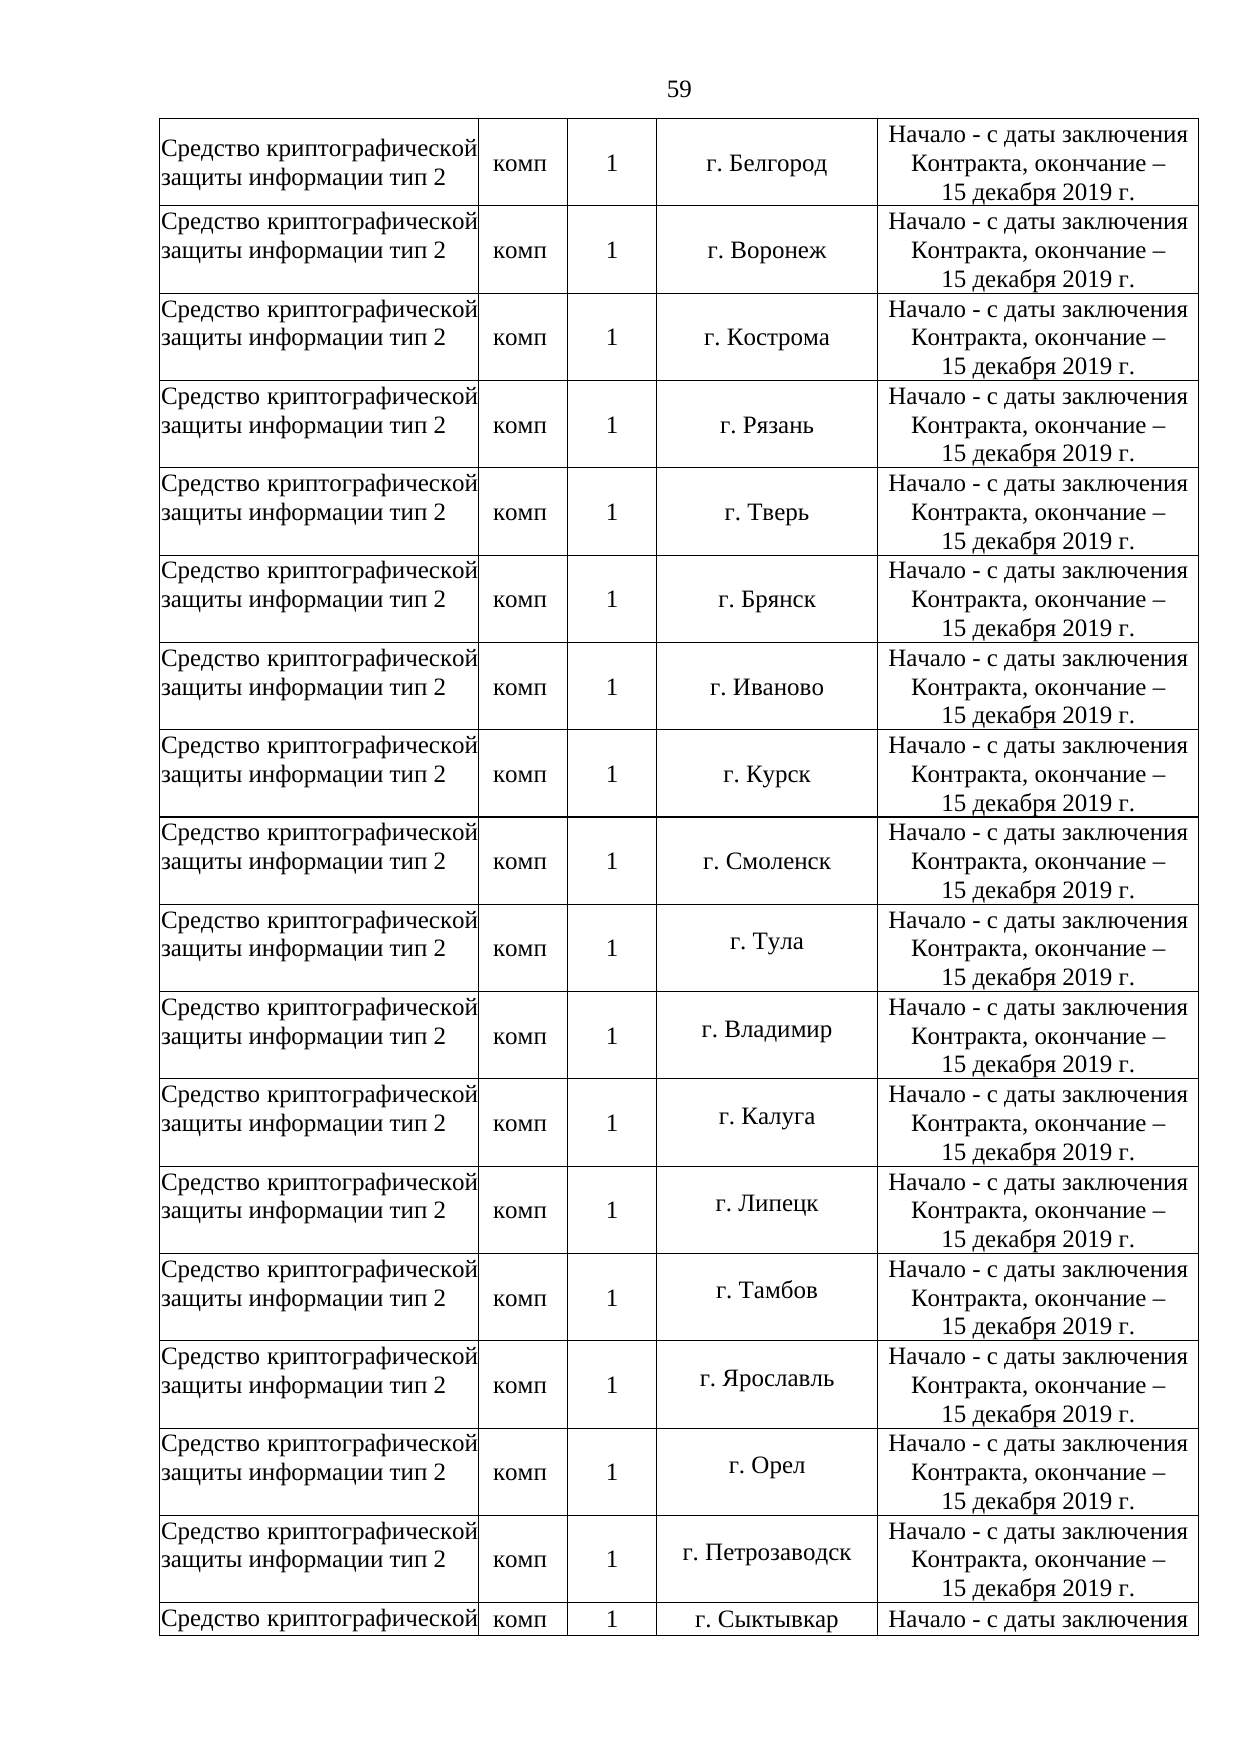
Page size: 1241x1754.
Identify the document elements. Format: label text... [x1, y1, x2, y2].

table_cell Средство криптографической защиты информации тип 2 [160, 294, 478, 380]
table_cell Начало - с даты заключения Контракта, окончание – 15 декабря 2019 г. [878, 294, 1198, 380]
table_cell комп [479, 1516, 567, 1602]
table_cell Начало - с даты заключения Контракта, окончание – 15 декабря 2019 г. [878, 905, 1198, 991]
table_cell Средство криптографической защиты информации тип 2 [160, 1079, 478, 1166]
table_cell 1 [568, 206, 656, 293]
table_cell 1 [568, 1603, 656, 1634]
table_cell 1 [568, 294, 656, 380]
table_cell г. Тула [657, 905, 877, 991]
table_cell комп [479, 556, 567, 642]
table_cell г. Тверь [657, 468, 877, 554]
table_cell 1 [568, 1429, 656, 1515]
table_cell 1 [568, 730, 656, 816]
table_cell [878, 1516, 1198, 1602]
table_cell 1 [568, 905, 656, 991]
table_cell 1 [568, 468, 656, 554]
table_cell Средство криптографической защиты информации тип 2 [160, 119, 478, 205]
table_cell Средство криптографической защиты информации тип 2 [160, 818, 478, 904]
table_cell г. Орел [657, 1429, 877, 1515]
table_cell 1 [568, 992, 656, 1078]
table_cell комп [479, 381, 567, 467]
table_cell комп [479, 1167, 567, 1253]
table_cell комп [479, 206, 567, 293]
table_cell г. Курск [657, 730, 877, 816]
table_cell комп [479, 992, 567, 1078]
table_cell г. Брянск [657, 556, 877, 642]
table_cell Начало - с даты заключения Контракта, окончание – 15 декабря 2019 г. [878, 643, 1198, 729]
table_cell 1 [568, 1254, 656, 1340]
table_cell 1 [568, 119, 656, 205]
table_cell Начало - с даты заключения Контракта, окончание – 15 декабря 2019 г. [878, 992, 1198, 1078]
table_cell г. Белгород [657, 119, 877, 205]
table_cell г. Смоленск [657, 818, 877, 904]
table_cell комп [479, 1079, 567, 1166]
table_cell Начало - с даты заключения Контракта, окончание – 15 декабря 2019 г. [878, 468, 1198, 554]
table_cell Средство криптографической защиты информации тип 2 [160, 643, 478, 729]
table_cell 1 [568, 1516, 656, 1602]
table_cell г. Сыктывкар [657, 1603, 877, 1634]
table_cell Средство криптографической защиты информации тип 2 [160, 206, 478, 293]
table_cell г. Воронеж [657, 206, 877, 293]
table_cell 1 [568, 1167, 656, 1253]
table_cell Средство криптографической защиты информации тип 2 [160, 468, 478, 554]
table_cell 1 [568, 818, 656, 904]
table_cell 1 [568, 1079, 656, 1166]
table_cell комп [479, 643, 567, 729]
table_cell Средство криптографической защиты информации тип 2 [160, 730, 478, 816]
table_cell Средство криптографической защиты информации тип 2 [160, 992, 478, 1078]
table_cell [878, 1603, 1198, 1634]
table_cell комп [479, 818, 567, 904]
table_cell Средство криптографической защиты информации тип 2 [160, 1341, 478, 1427]
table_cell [878, 206, 1198, 293]
table_cell Средство криптографической защиты информации тип 2 [160, 381, 478, 467]
table_cell г. Иваново [657, 643, 877, 729]
table_cell Начало - с даты заключения Контракта, окончание – 15 декабря 2019 г. [878, 1079, 1198, 1166]
table_cell Средство криптографической защиты информации тип 2 [160, 1429, 478, 1515]
table_cell 1 [568, 1341, 656, 1427]
table_cell г. Кострома [657, 294, 877, 380]
table_cell комп [479, 1341, 567, 1427]
table_cell г. Липецк [657, 1167, 877, 1253]
table_cell Начало - с даты заключения Контракта, окончание – 15 декабря 2019 г. [878, 1341, 1198, 1427]
table_cell г. Тамбов [657, 1254, 877, 1340]
table_cell Начало - с даты заключения Контракта, окончание – 15 декабря 2019 г. [878, 1429, 1198, 1515]
table_cell комп [479, 730, 567, 816]
table_cell Начало - с даты заключения Контракта, окончание – 15 декабря 2019 г. [878, 381, 1198, 467]
table_cell комп [479, 294, 567, 380]
table_cell комп [479, 1603, 567, 1634]
table_cell Средство криптографической защиты информации тип 2 [160, 556, 478, 642]
table_cell Начало - с даты заключения Контракта, окончание – 15 декабря 2019 г. [878, 1254, 1198, 1340]
table_cell г. Рязань [657, 381, 877, 467]
table_cell Начало - с даты заключения Контракта, окончание – 15 декабря 2019 г. [878, 556, 1198, 642]
table_cell Начало - с даты заключения Контракта, окончание – 15 декабря 2019 г. [878, 818, 1198, 904]
table_cell комп [479, 1254, 567, 1340]
table_cell г. Владимир [657, 992, 877, 1078]
table_cell 1 [568, 381, 656, 467]
table_cell г. Ярославль [657, 1341, 877, 1427]
table_cell 1 [568, 556, 656, 642]
table_cell Начало - с даты заключения Контракта, окончание – 15 декабря 2019 г. [878, 1167, 1198, 1253]
table_cell комп [479, 119, 567, 205]
table_cell 1 [568, 643, 656, 729]
table_cell комп [479, 905, 567, 991]
table_cell комп [479, 468, 567, 554]
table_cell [878, 119, 1198, 205]
table_cell Средство криптографической защиты информации тип 2 [160, 1167, 478, 1253]
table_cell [160, 1516, 478, 1602]
table_cell Средство криптографической защиты информации тип 2 [160, 905, 478, 991]
table_cell Средство криптографической защиты информации тип 2 [160, 1254, 478, 1340]
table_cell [160, 1603, 478, 1634]
table_cell г. Петрозаводск [657, 1516, 877, 1602]
table_cell комп [479, 1429, 567, 1515]
table_cell г. Калуга [657, 1079, 877, 1166]
table_cell Начало - с даты заключения Контракта, окончание – 15 декабря 2019 г. [878, 730, 1198, 816]
